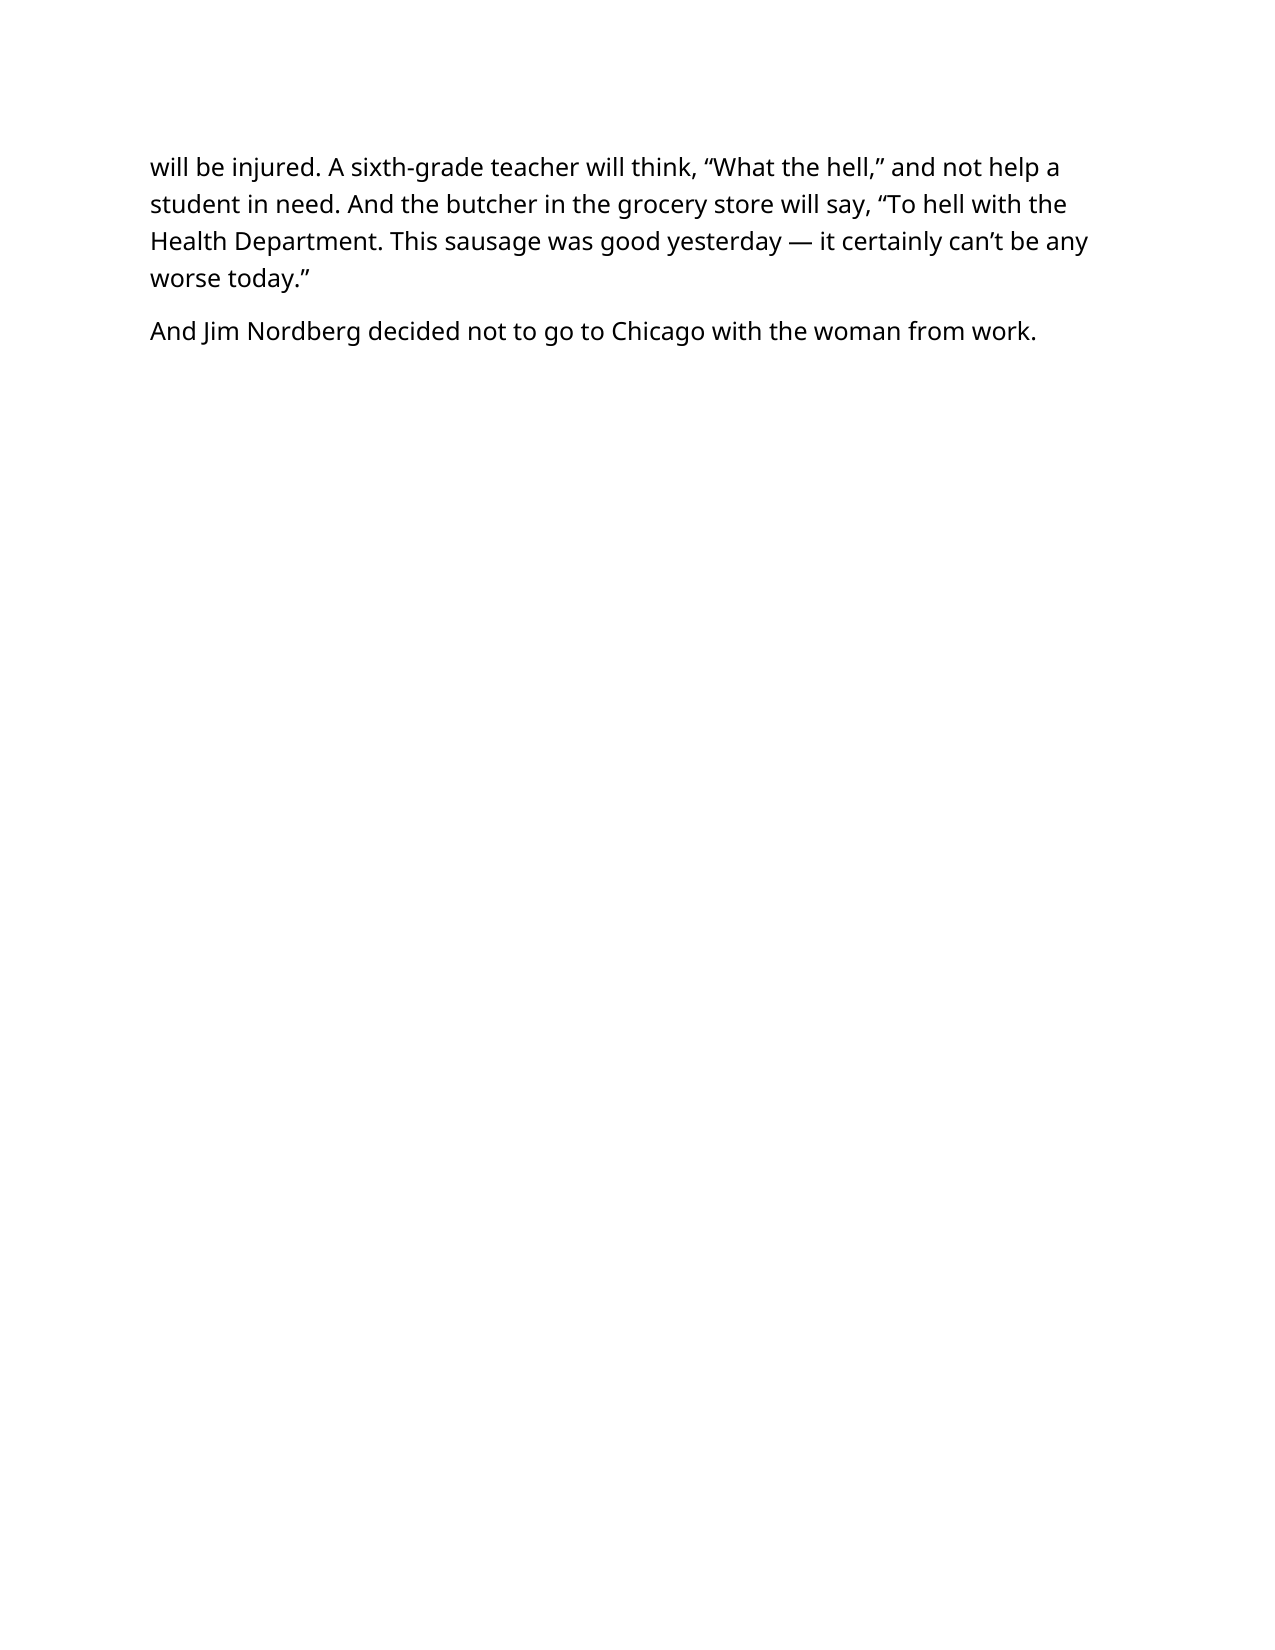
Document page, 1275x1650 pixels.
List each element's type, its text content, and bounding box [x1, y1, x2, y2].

text And Jim Nordberg decided not to go to Chicago with the woman from work. [150, 314, 1125, 348]
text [150, 150, 1125, 294]
